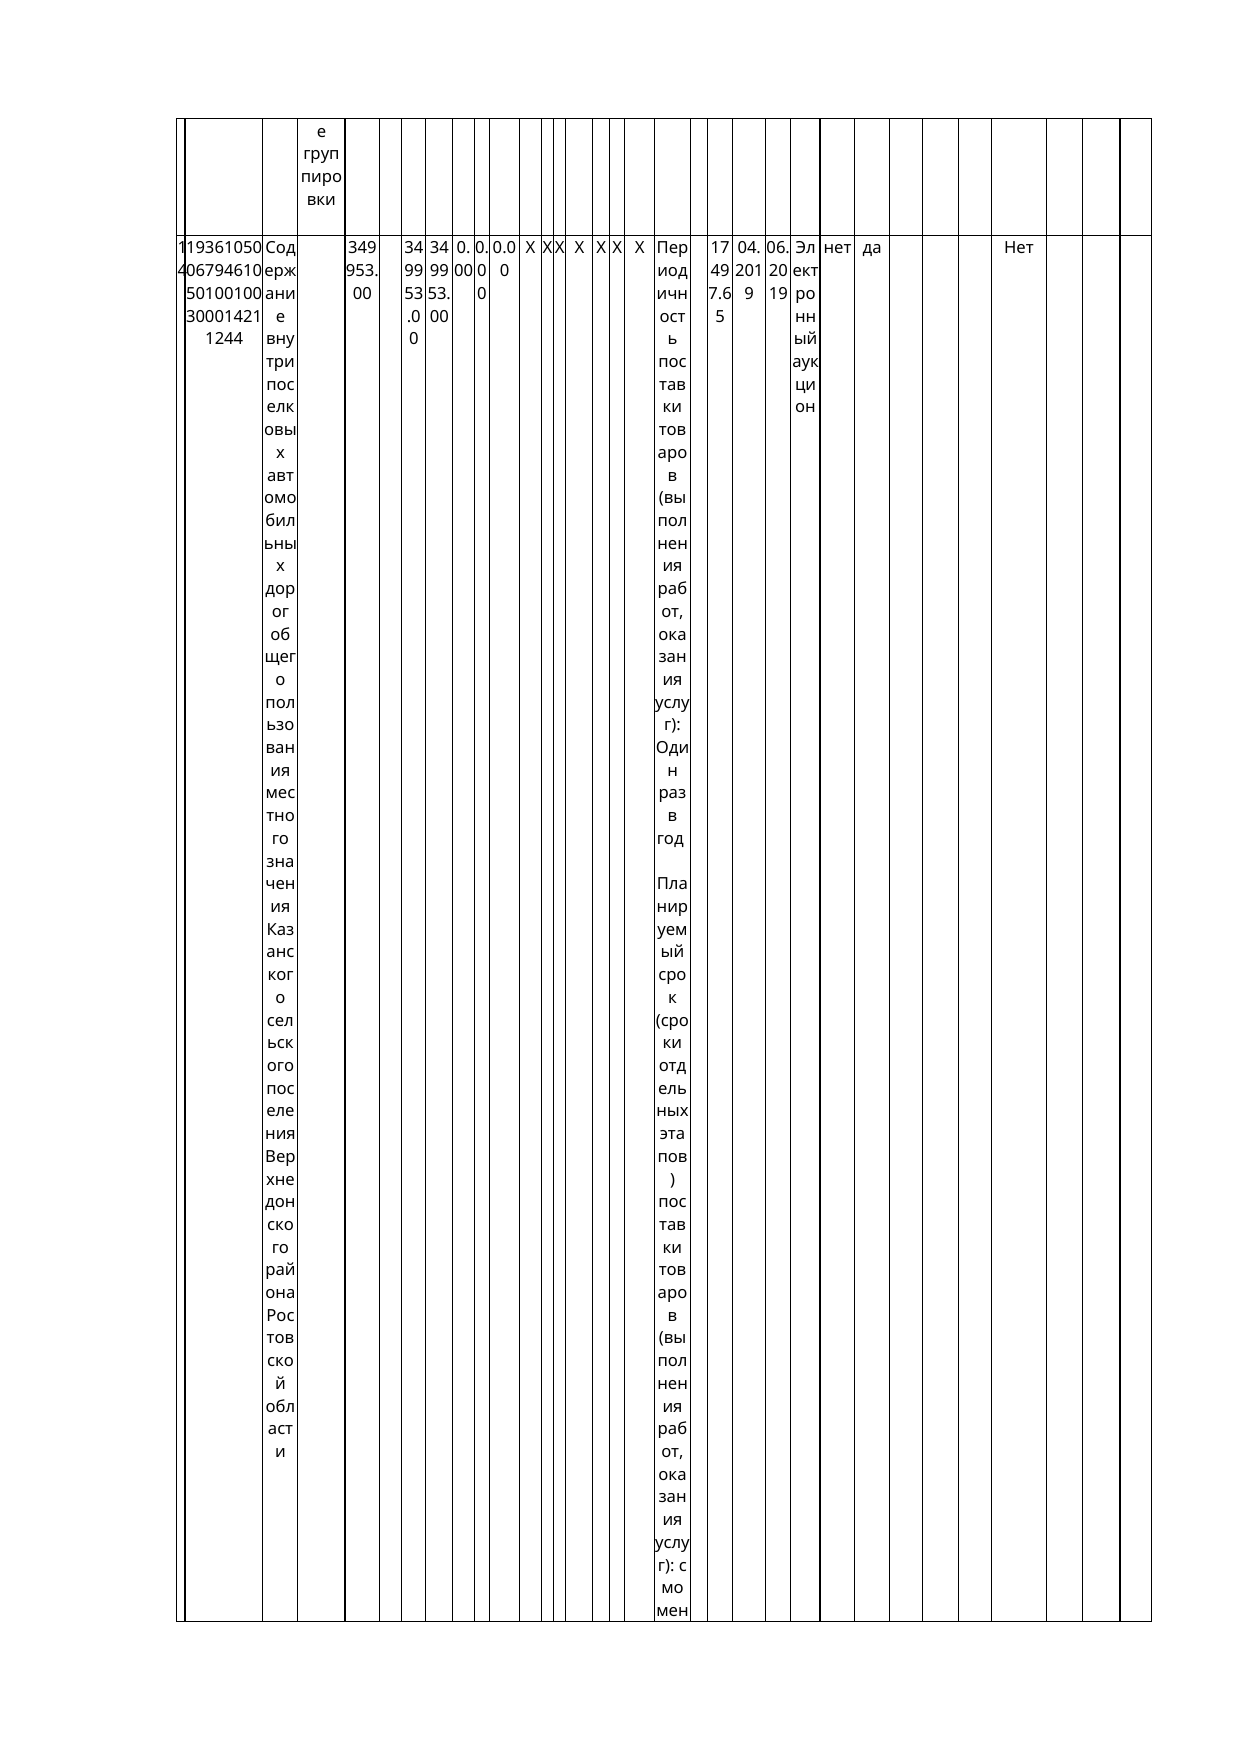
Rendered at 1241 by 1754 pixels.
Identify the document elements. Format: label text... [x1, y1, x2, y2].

table_cell X [610, 236, 624, 1621]
table_cell X [733, 119, 765, 235]
table_cell 349953.00 [346, 236, 379, 1621]
table_cell 349953.00 [402, 236, 425, 1621]
table_cell 349953.00 [426, 236, 452, 1621]
table_cell 0.00 [490, 236, 519, 1621]
table_cell 0.00 [475, 236, 489, 1621]
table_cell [655, 236, 690, 1621]
table_cell X [625, 236, 654, 1621]
table_cell [298, 236, 344, 1621]
table_cell X [426, 119, 452, 235]
table_cell 0.00 [453, 236, 474, 1621]
table_cell [923, 236, 958, 1621]
table_cell X [346, 119, 379, 235]
table_cell X [490, 119, 519, 235]
table_cell X [1083, 119, 1119, 235]
table_cell X [890, 119, 922, 235]
table_cell X [855, 119, 889, 235]
table_cell [1047, 236, 1082, 1621]
table_cell 17497.65 [708, 236, 732, 1621]
table_cell X [1047, 119, 1082, 235]
table_cell [380, 236, 401, 1621]
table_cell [186, 236, 262, 1621]
table_cell [1083, 236, 1119, 1621]
table_cell X [655, 119, 690, 235]
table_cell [298, 119, 344, 235]
table_cell X [791, 119, 819, 235]
table_cell Нет [992, 236, 1046, 1621]
table_cell [890, 236, 922, 1621]
table_cell нет [821, 236, 854, 1621]
table_cell X [992, 119, 1046, 235]
table_cell X [821, 119, 854, 235]
table_cell X [402, 119, 425, 235]
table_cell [263, 236, 297, 1621]
table_cell X [566, 236, 592, 1621]
table_cell X [923, 119, 958, 235]
table_cell [691, 236, 707, 1621]
table_cell X [453, 119, 474, 235]
table_cell 1 [566, 119, 592, 235]
table_cell Условная единица [520, 119, 541, 235]
table_cell [625, 119, 654, 235]
table_cell X [593, 236, 609, 1621]
table_cell X [959, 119, 991, 235]
table_cell [959, 236, 991, 1621]
table_cell [593, 119, 609, 235]
table_cell X [708, 119, 732, 235]
table_cell X [1121, 119, 1151, 235]
table_cell X [520, 236, 541, 1621]
table_cell Электронный аукцион [791, 236, 819, 1621]
table_cell X [691, 119, 707, 235]
table_cell X [380, 119, 401, 235]
table_cell да [855, 236, 889, 1621]
table_cell X [475, 119, 489, 235]
table_cell [1121, 236, 1151, 1621]
table_cell 06.2019 [766, 236, 790, 1621]
table_cell [610, 119, 624, 235]
table_cell X [766, 119, 790, 235]
table_cell 04.2019 [733, 236, 765, 1621]
